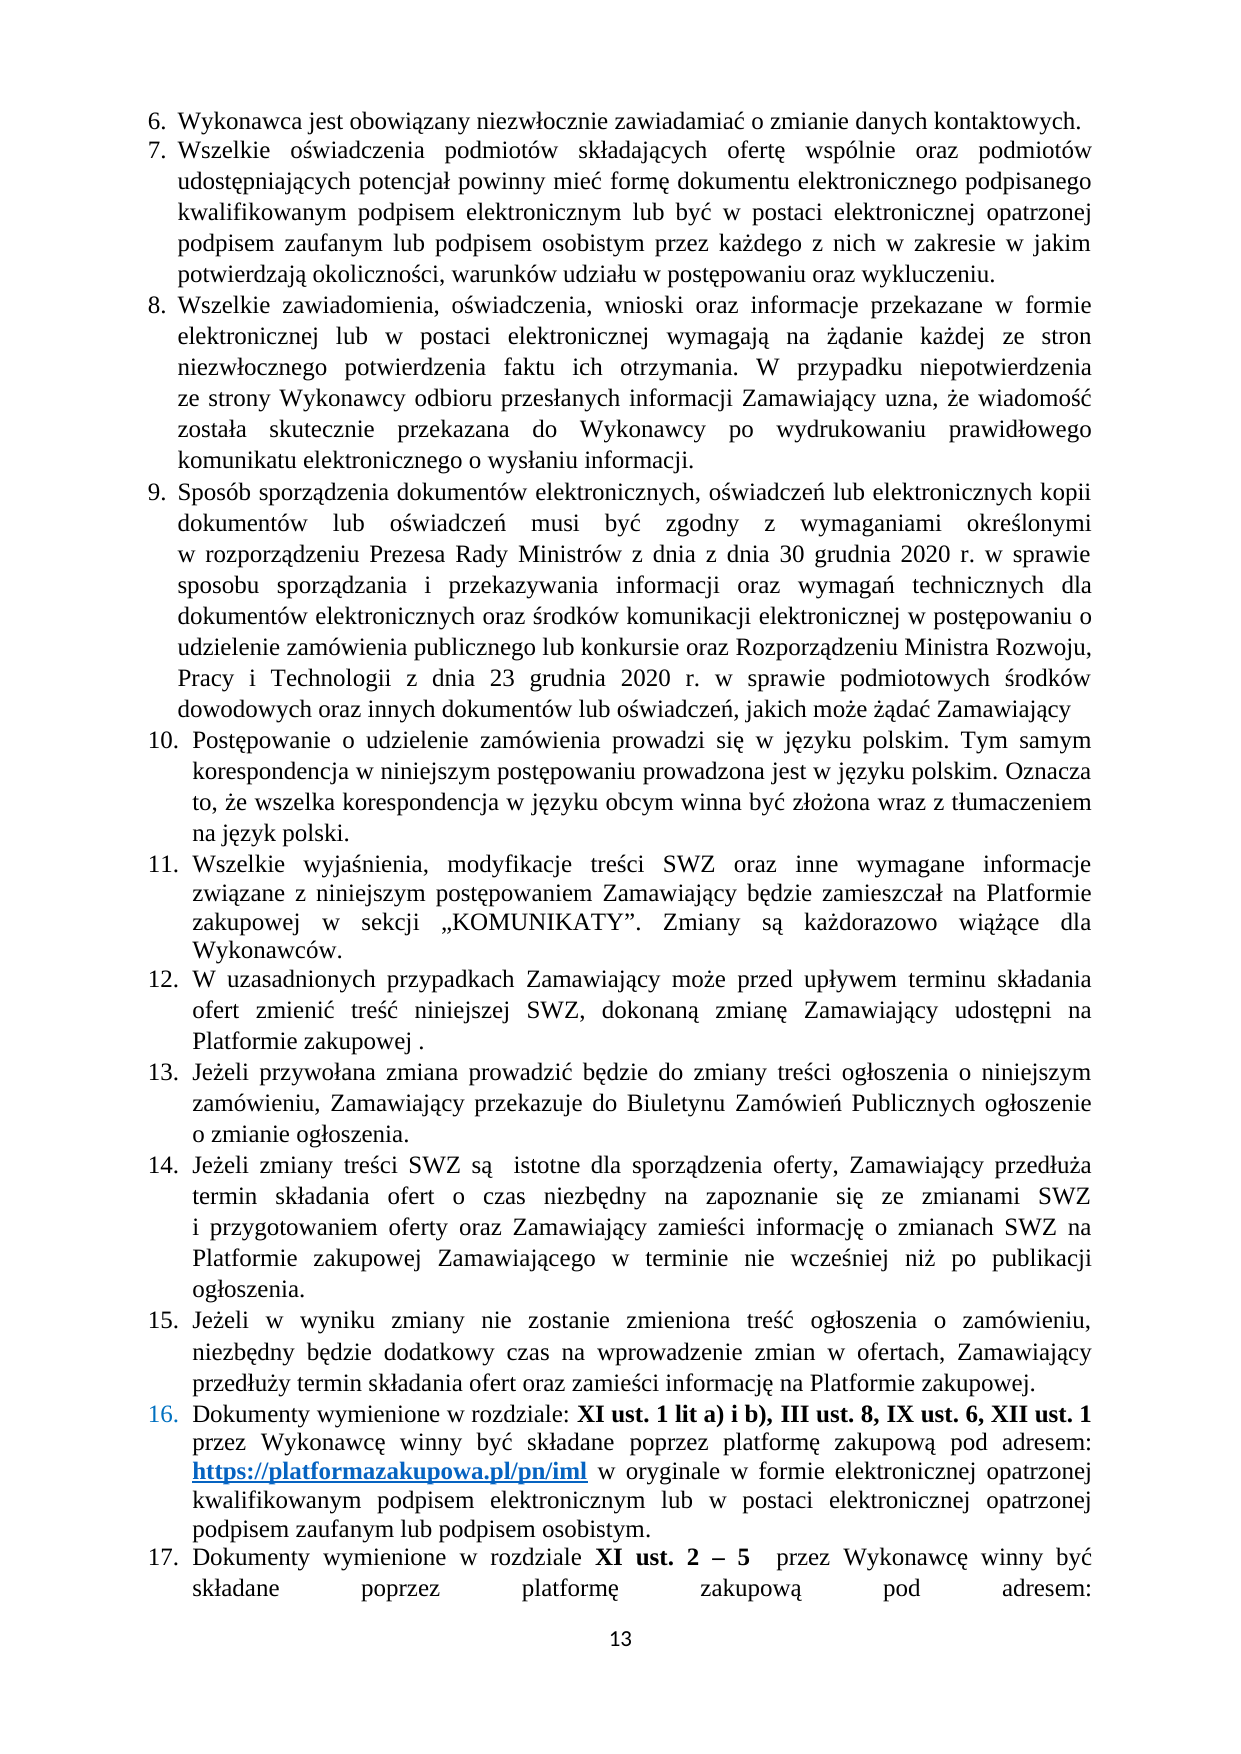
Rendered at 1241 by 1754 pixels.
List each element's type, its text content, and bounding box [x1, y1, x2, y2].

list Sposób sporządzenia dokumentów elektronicznych, oświadczeń lub elektronicznych kopii dokumentów lub oświadczeń musi być zgodny z wymaganiami określonymi w rozporządzeniu Prezesa Rady Ministrów z dnia z dnia 30 grudnia 2020 r. w sprawie sposobu sporządzania i przekazywania informacji oraz wymagań technicznych dla dokumentów elektronicznych oraz środków komunikacji elektronicznej w postępowaniu o udzielenie zamówienia publicznego lub konkursie oraz Rozporządzeniu Ministra Rozwoju, Pracy i Technologii z dnia 23 grudnia 2020 r. w sprawie podmiotowych środków dowodowych oraz innych dokumentów lub oświadczeń, jakich może żądać Zamawiający [148, 477, 1092, 723]
list Dokumenty wymienione w rozdziale: XI ust. 1 lit a) i b), III ust. 8, IX ust. 6, XII ust. 1 przez Wykonawcę winny być składane poprzez platformę zakupową pod adresem: https://platformazakupowa.pl/pn/iml w oryginale w formie elektronicznej opatrzonej kwalifikowanym podpisem elektronicznym lub w postaci elektronicznej opatrzonej podpisem zaufanym lub podpisem osobistym. [148, 1399, 1092, 1542]
list Wszelkie oświadczenia podmiotów składających ofertę wspólnie oraz podmiotów udostępniających potencjał powinny mieć formę dokumentu elektronicznego podpisanego kwalifikowanym podpisem elektronicznym lub być w postaci elektronicznej opatrzonej podpisem zaufanym lub podpisem osobistym przez każdego z nich w zakresie w jakim potwierdzają okoliczności, warunków udziału w postępowaniu oraz wykluczeniu. [148, 135, 1092, 288]
list Postępowanie o udzielenie zamówienia prowadzi się w języku polskim. Tym samym korespondencja w niniejszym postępowaniu prowadzona jest w języku polskim. Oznacza to, że wszelka korespondencja w języku obcym winna być złożona wraz z tłumaczeniem na język polski. [148, 725, 1092, 847]
list Jeżeli zmiany treści SWZ są istotne dla sporządzenia oferty, Zamawiający przedłuża termin składania ofert o czas niezbędny na zapoznanie się ze zmianami SWZ i przygotowaniem oferty oraz Zamawiający zamieści informację o zmianach SWZ na Platformie zakupowej Zamawiającego w terminie nie wcześniej niż po publikacji ogłoszenia. [148, 1150, 1092, 1303]
list Jeżeli w wyniku zmiany nie zostanie zmieniona treść ogłoszenia o zamówieniu, niezbędny będzie dodatkowy czas na wprowadzenie zmian w ofertach, Zamawiający przedłuży termin składania ofert oraz zamieści informację na Platformie zakupowej. [148, 1306, 1092, 1396]
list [148, 1542, 1092, 1602]
list Wszelkie zawiadomienia, oświadczenia, wnioski oraz informacje przekazane w formie elektronicznej lub w postaci elektronicznej wymagają na żądanie każdej ze stron niezwłocznego potwierdzenia faktu ich otrzymania. W przypadku niepotwierdzenia ze strony Wykonawcy odbioru przesłanych informacji Zamawiający uzna, że wiadomość została skutecznie przekazana do Wykonawcy po wydrukowaniu prawidłowego komunikatu elektronicznego o wysłaniu informacji. [148, 290, 1092, 474]
list Jeżeli przywołana zmiana prowadzić będzie do zmiany treści ogłoszenia o niniejszym zamówieniu, Zamawiający przekazuje do Biuletynu Zamówień Publicznych ogłoszenie o zmianie ogłoszenia. [148, 1057, 1092, 1148]
list W uzasadnionych przypadkach Zamawiający może przed upływem terminu składania ofert zmienić treść niniejszej SWZ, dokonaną zmianę Zamawiający udostępni na Platformie zakupowej . [148, 964, 1092, 1055]
list Wszelkie wyjaśnienia, modyfikacje treści SWZ oraz inne wymagane informacje związane z niniejszym postępowaniem Zamawiający będzie zamieszczał na Platformie zakupowej w sekcji „KOMUNIKATY”. Zmiany są każdorazowo wiążące dla Wykonawców. [148, 849, 1092, 964]
list Wykonawca jest obowiązany niezwłocznie zawiadamiać o zmianie danych kontaktowych. [148, 106, 1092, 135]
